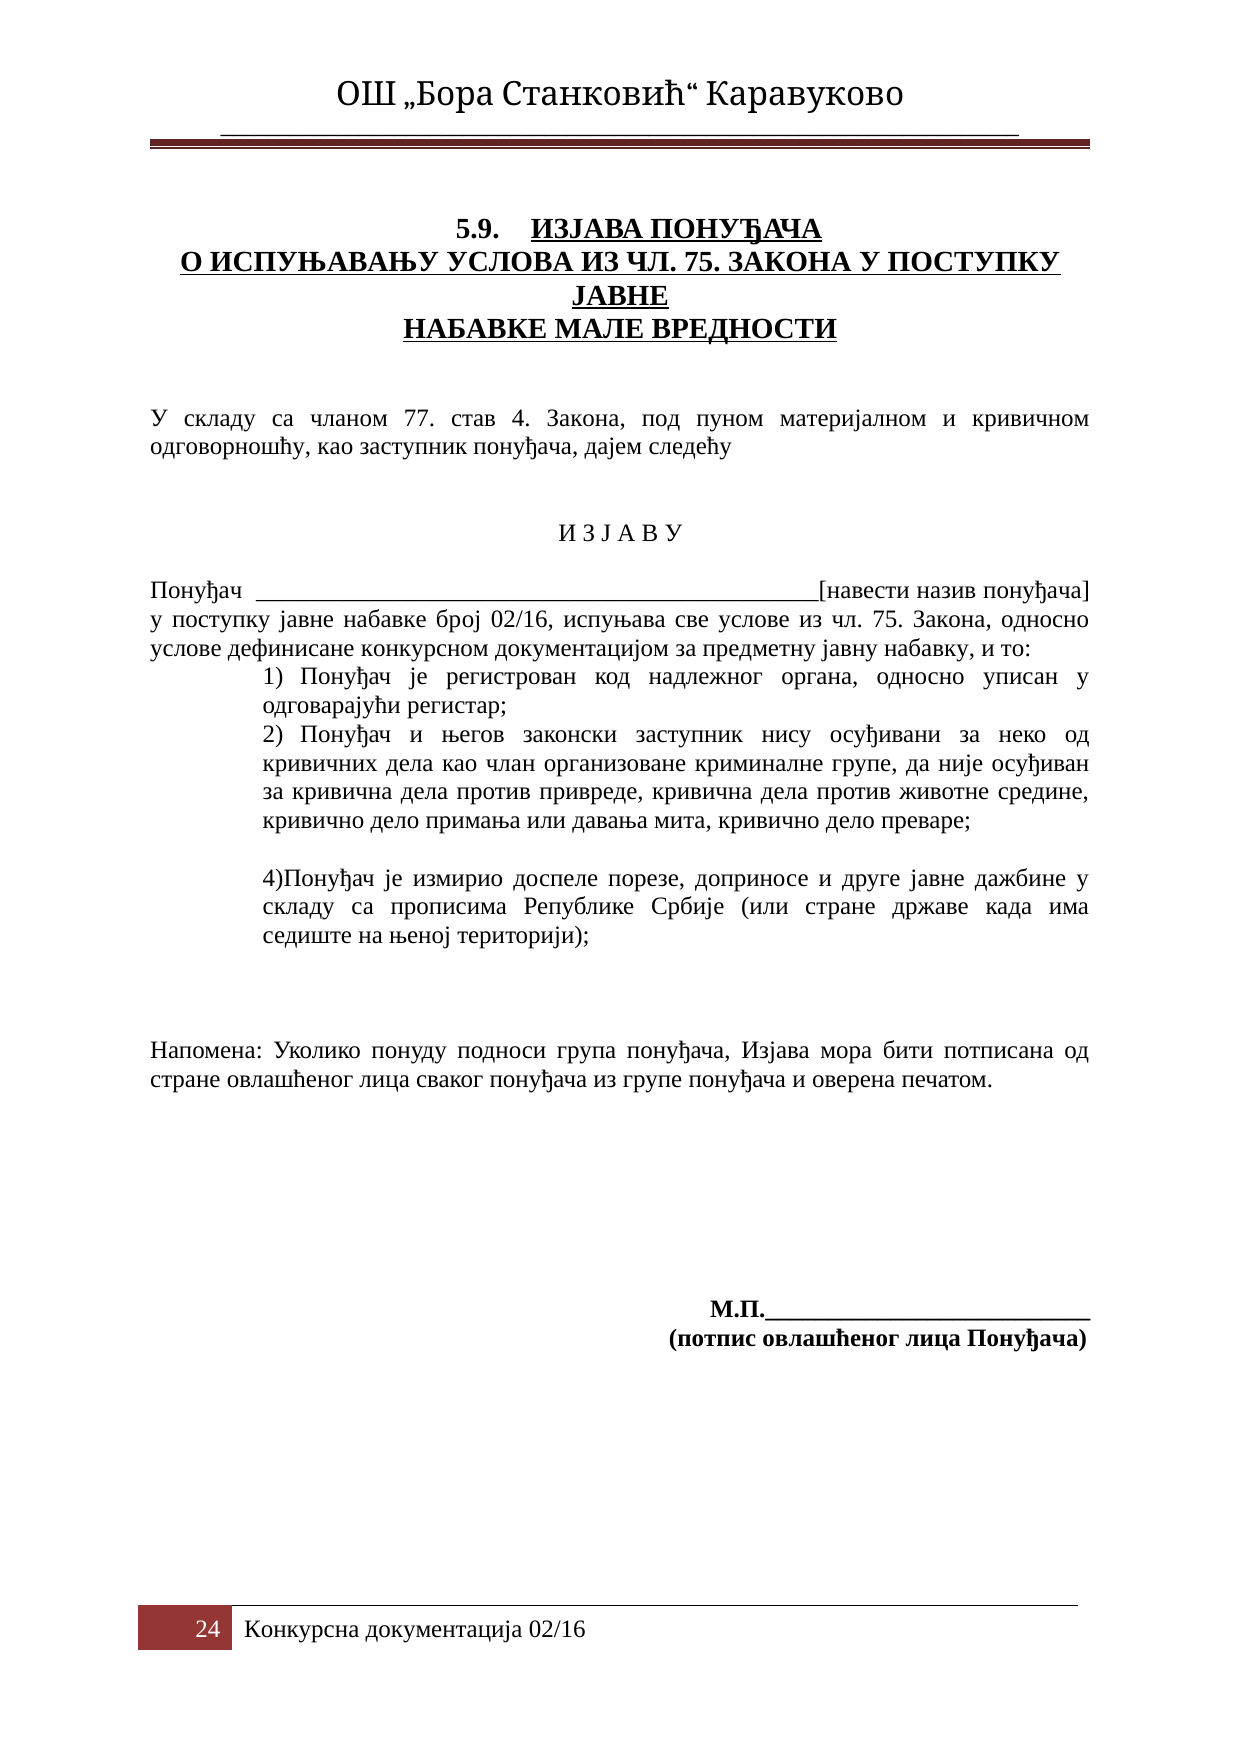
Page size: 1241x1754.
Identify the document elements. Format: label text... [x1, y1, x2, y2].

list ИЗЈАВА ПОНУЂАЧА [187, 211, 1090, 244]
list 4)Понуђач је измирио доспеле порезе, доприносе и друге јавне дажбине у складу са прописима Републике Србије (или стране државе када има седиште на њеној територији); [262, 863, 1090, 949]
list Понуђач је регистрован код надлежног органа, односно уписан у одговарајући регистар; [262, 661, 1090, 719]
text И З Ј А В У [150, 518, 1090, 546]
text (потпис овлашћеног лица Понуђача) [150, 1323, 1090, 1351]
text НАБАВКЕ МАЛЕ ВРЕДНОСТИ [150, 312, 1090, 345]
text М.П.__________________________ [150, 1294, 1090, 1323]
list Понуђач и његов законски заступник нису осуђивани за неко од кривичних дела као члан организоване криминалне групе, да није осуђиван за кривична дела против привреде, кривична дела против животне средине, кривично дело примања или давања мита, кривично дело преваре; [262, 719, 1090, 834]
text О ИСПУЊАВАЊУ УСЛОВА ИЗ ЧЛ. 75. ЗАКОНА У ПОСТУПКУ ЈАВНЕ [150, 244, 1090, 312]
list Напомена: Уколико понуду подноси група понуђача, Изјава мора бити потписана од стране овлашћеног лица сваког понуђача из групе понуђача и оверена печатом. [150, 1035, 1090, 1093]
text У складу са чланом 77. став 4. Закона, под пуном материјалном и кривичном одговорношћу, као заступник понуђача, дајем следећу [150, 403, 1090, 460]
text Понуђач _____________________________________________[навести назив понуђача] у поступку јавне набавке брoj 02/16, испуњава све услове из чл. 75. Закона, односно услове дефинисане конкурсном документацијом за предметну јавну набавку, и то: [150, 575, 1090, 661]
